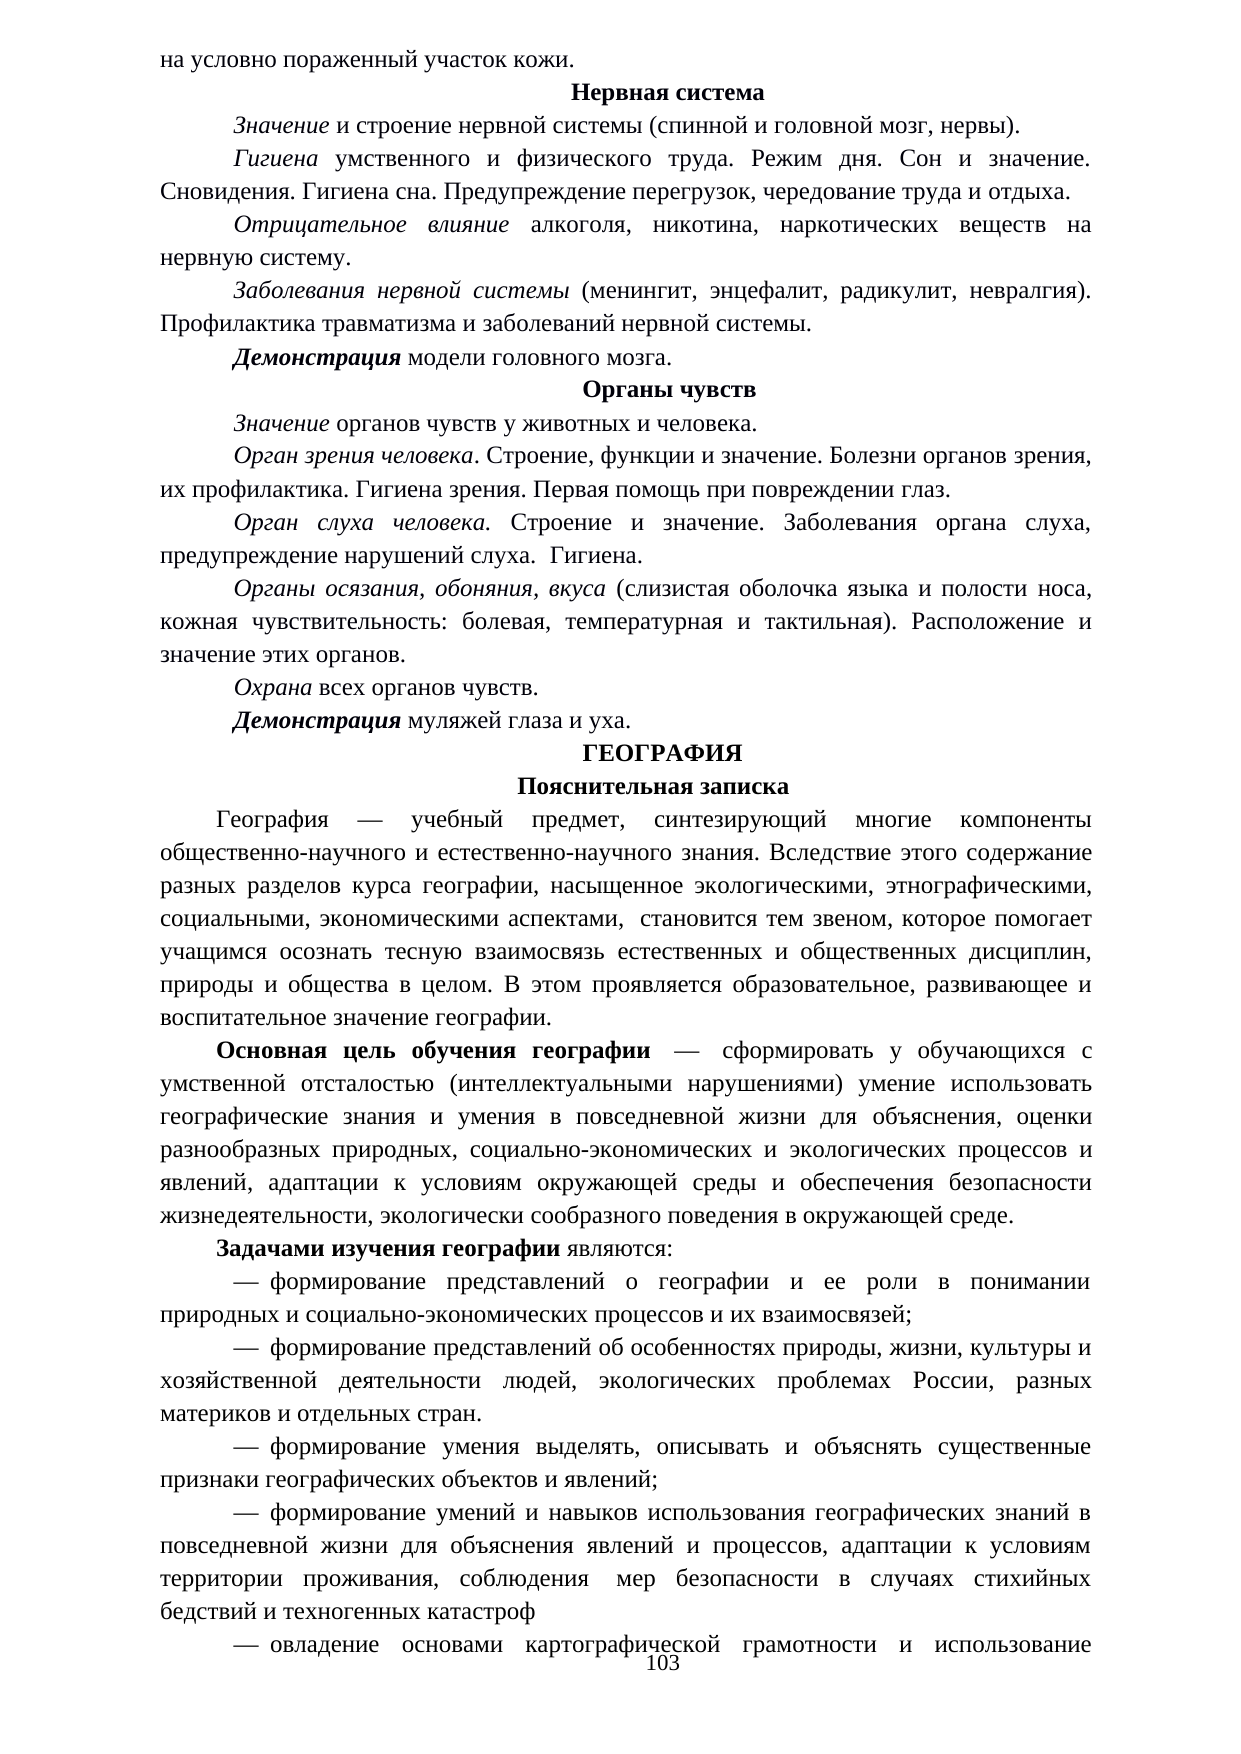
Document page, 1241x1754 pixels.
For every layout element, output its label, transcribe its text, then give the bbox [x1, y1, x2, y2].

text Задачами изучения географии являются: [216, 1233, 1163, 1262]
text Демонстрация модели головного мозга. [233, 342, 1163, 370]
text Значение и строение нервной системы (спинной и головной мозг, нервы). [160, 110, 1091, 139]
subtitle ГЕОГРАФИЯ [166, 738, 1158, 767]
text Значение органов чувств у животных и человека. [233, 408, 1163, 436]
text Органы осязания, обоняния, вкуса (слизистая оболочка языка и полости носа, кожная чувствительность: болевая, температурная и тактильная). Расположение и значение этих органов. [160, 573, 1092, 667]
text Демонстрация муляжей глаза и уха. [233, 705, 1163, 733]
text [160, 44, 1091, 73]
text Заболевания нервной системы (менингит, энцефалит, радикулит, невралгия). Профилактика травматизма и заболеваний нервной системы. [160, 276, 1092, 337]
text Орган зрения человека. Строение, функции и значение. Болезни органов зрения, их профилактика. Гигиена зрения. Первая помощь при повреждении глаз. [160, 441, 1092, 502]
list формирование умения выделять, описывать и объяснять существенные признаки географических объектов и явлений; [160, 1431, 1091, 1493]
list формирование представлений о географии и ее роли в понимании природных и социально-экономических процессов и их взаимосвязей; [160, 1266, 1091, 1328]
text Отрицательное влияние алкоголя, никотина, наркотических веществ на нервную систему. [160, 209, 1092, 271]
list формирование умений и навыков использования географических знаний в повседневной жизни для объяснения явлений и процессов, адаптации к условиям территории проживания, соблюдения мер безопасности в случаях стихийных бедствий и техногенных катастроф [160, 1497, 1091, 1625]
text Пояснительная записка [517, 771, 1163, 799]
list формирование представлений об особенностях природы, жизни, культуры и хозяйственной деятельности людей, экологических проблемах России, разных материков и отдельных стран. [160, 1332, 1092, 1427]
text Гигиена умственного и физического труда. Режим дня. Сон и значение. Сновидения. Гигиена сна. Предупреждение перегрузок, чередование труда и отдыха. [160, 143, 1092, 205]
subtitle Органы чувств [582, 374, 1163, 403]
text Орган слуха человека. Строение и значение. Заболевания органа слуха, предупреждение нарушений слуха. Гигиена. [160, 507, 1092, 568]
text Основная цель обучения географии — сформировать у обучающихся с умственной отсталостью (интеллектуальными нарушениями) умение использовать географические знания и умения в повседневной жизни для объяснения, оценки разнообразных природных, социально-экономических и экологических процессов и явлений, адаптации к условиям окружающей среды и обеспечения безопасности жизнедеятельности, экологически сообразного поведения в окружающей среде. [160, 1035, 1092, 1229]
text Охрана всех органов чувств. [233, 672, 1163, 701]
text География — учебный предмет, синтезирующий многие компоненты общественно-научного и естественно-научного знания. Вследствие этого содержание разных разделов курса географии, насыщенное экологическими, этнографическими, социальными, экономическими аспектами, становится тем звеном, которое помогает учащимся осознать тесную взаимосвязь естественных и общественных дисциплин, природы и общества в целом. В этом проявляется образовательное, развивающее и воспитательное значение географии. [160, 804, 1092, 1031]
subtitle Нервная система [571, 77, 1163, 106]
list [160, 1629, 1092, 1658]
